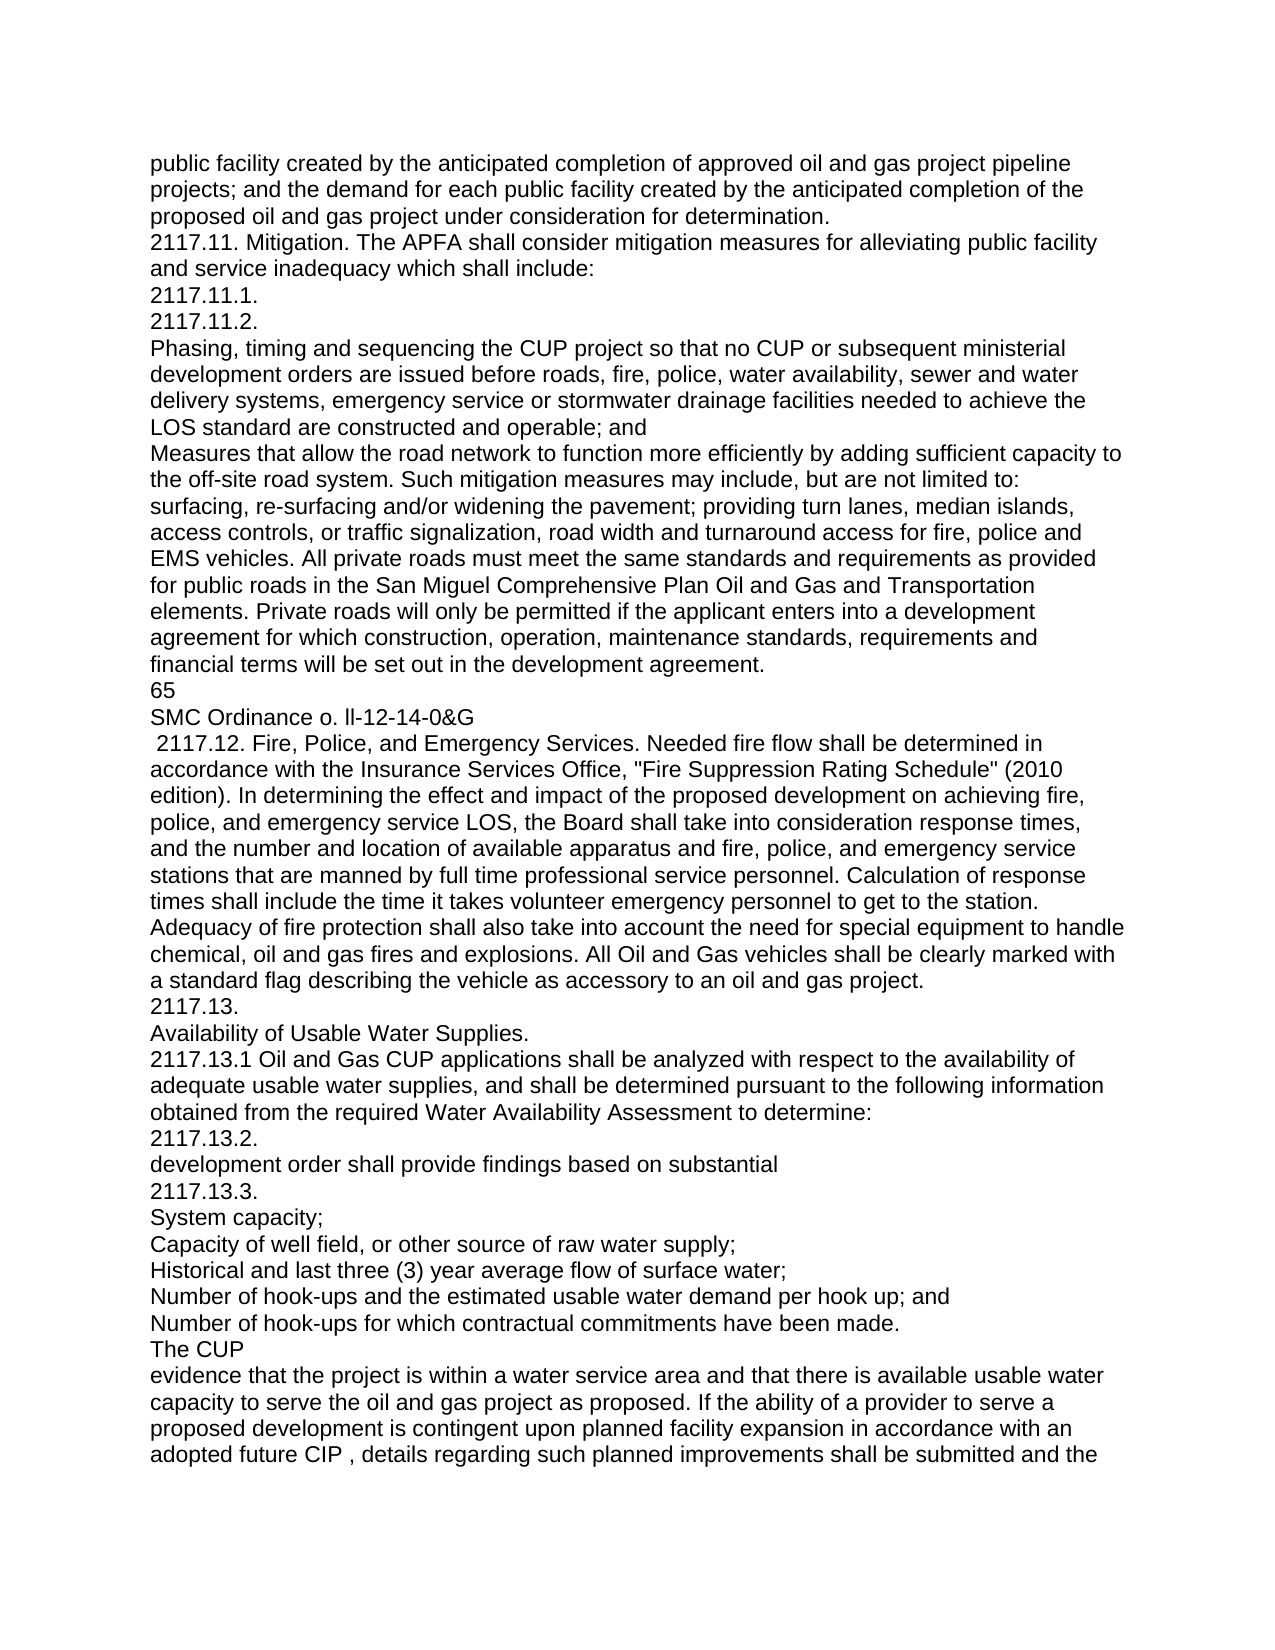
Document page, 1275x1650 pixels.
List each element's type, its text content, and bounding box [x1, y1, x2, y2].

text Number of hook-ups for which contractual commitments have been made. [150, 1309, 1125, 1336]
text System capacity; [150, 1204, 1125, 1231]
text 2117.13.2. [150, 1125, 1125, 1151]
text The CUP [150, 1336, 1125, 1362]
text 2117.11.1. [150, 282, 1125, 308]
text Historical and last three (3) year average flow of surface water; [150, 1257, 1125, 1283]
text 2117.13. [150, 993, 1125, 1020]
text development order shall provide findings based on substantial [150, 1151, 1125, 1178]
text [150, 1362, 1125, 1468]
text Measures that allow the road network to function more efficiently by adding sufficient capacity to the off-site road system. Such mitigation measures may include, but are not limited to: surfacing, re-surfacing and/or widening the pavement; providing turn lanes, median islands, access controls, or traffic signalization, road width and turnaround access for fire, police and EMS vehicles. All private roads must meet the same standards and requirements as provided for public roads in the San Miguel Comprehensive Plan Oil and Gas and Transportation elements. Private roads will only be permitted if the applicant enters into a development agreement for which construction, operation, maintenance standards, requirements and financial terms will be set out in the development agreement. [150, 440, 1125, 677]
text Phasing, timing and sequencing the CUP project so that no CUP or subsequent ministerial development orders are issued before roads, fire, police, water availability, sewer and water delivery systems, emergency service or stormwater drainage facilities needed to achieve the LOS standard are constructed and operable; and [150, 334, 1125, 440]
text Capacity of well field, or other source of raw water supply; [150, 1231, 1125, 1257]
text SMC Ordinance o. ll-12-14-0&G [150, 703, 1125, 730]
text 2117.13.1 Oil and Gas CUP applications shall be analyzed with respect to the availability of adequate usable water supplies, and shall be determined pursuant to the following information obtained from the required Water Availability Assessment to determine: [150, 1046, 1125, 1125]
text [150, 150, 1125, 229]
text Availability of Usable Water Supplies. [150, 1020, 1125, 1046]
text 2117.12. Fire, Police, and Emergency Services. Needed fire flow shall be determined in accordance with the Insurance Services Office, "Fire Suppression Rating Schedule" (2010 edition). In determining the effect and impact of the proposed development on achieving fire, police, and emergency service LOS, the Board shall take into consideration response times, and the number and location of available apparatus and fire, police, and emergency service stations that are manned by full time professional service personnel. Calculation of response times shall include the time it takes volunteer emergency personnel to get to the station. Adequacy of fire protection shall also take into account the need for special equipment to handle chemical, oil and gas fires and explosions. All Oil and Gas vehicles shall be clearly marked with a standard flag describing the vehicle as accessory to an oil and gas project. [150, 730, 1125, 993]
text 2117.13.3. [150, 1178, 1125, 1204]
text Number of hook-ups and the estimated usable water demand per hook up; and [150, 1283, 1125, 1309]
text 2117.11. Mitigation. The APFA shall consider mitigation measures for alleviating public facility and service inadequacy which shall include: [150, 229, 1125, 282]
text 2117.11.2. [150, 308, 1125, 334]
text 65 [150, 677, 1125, 703]
